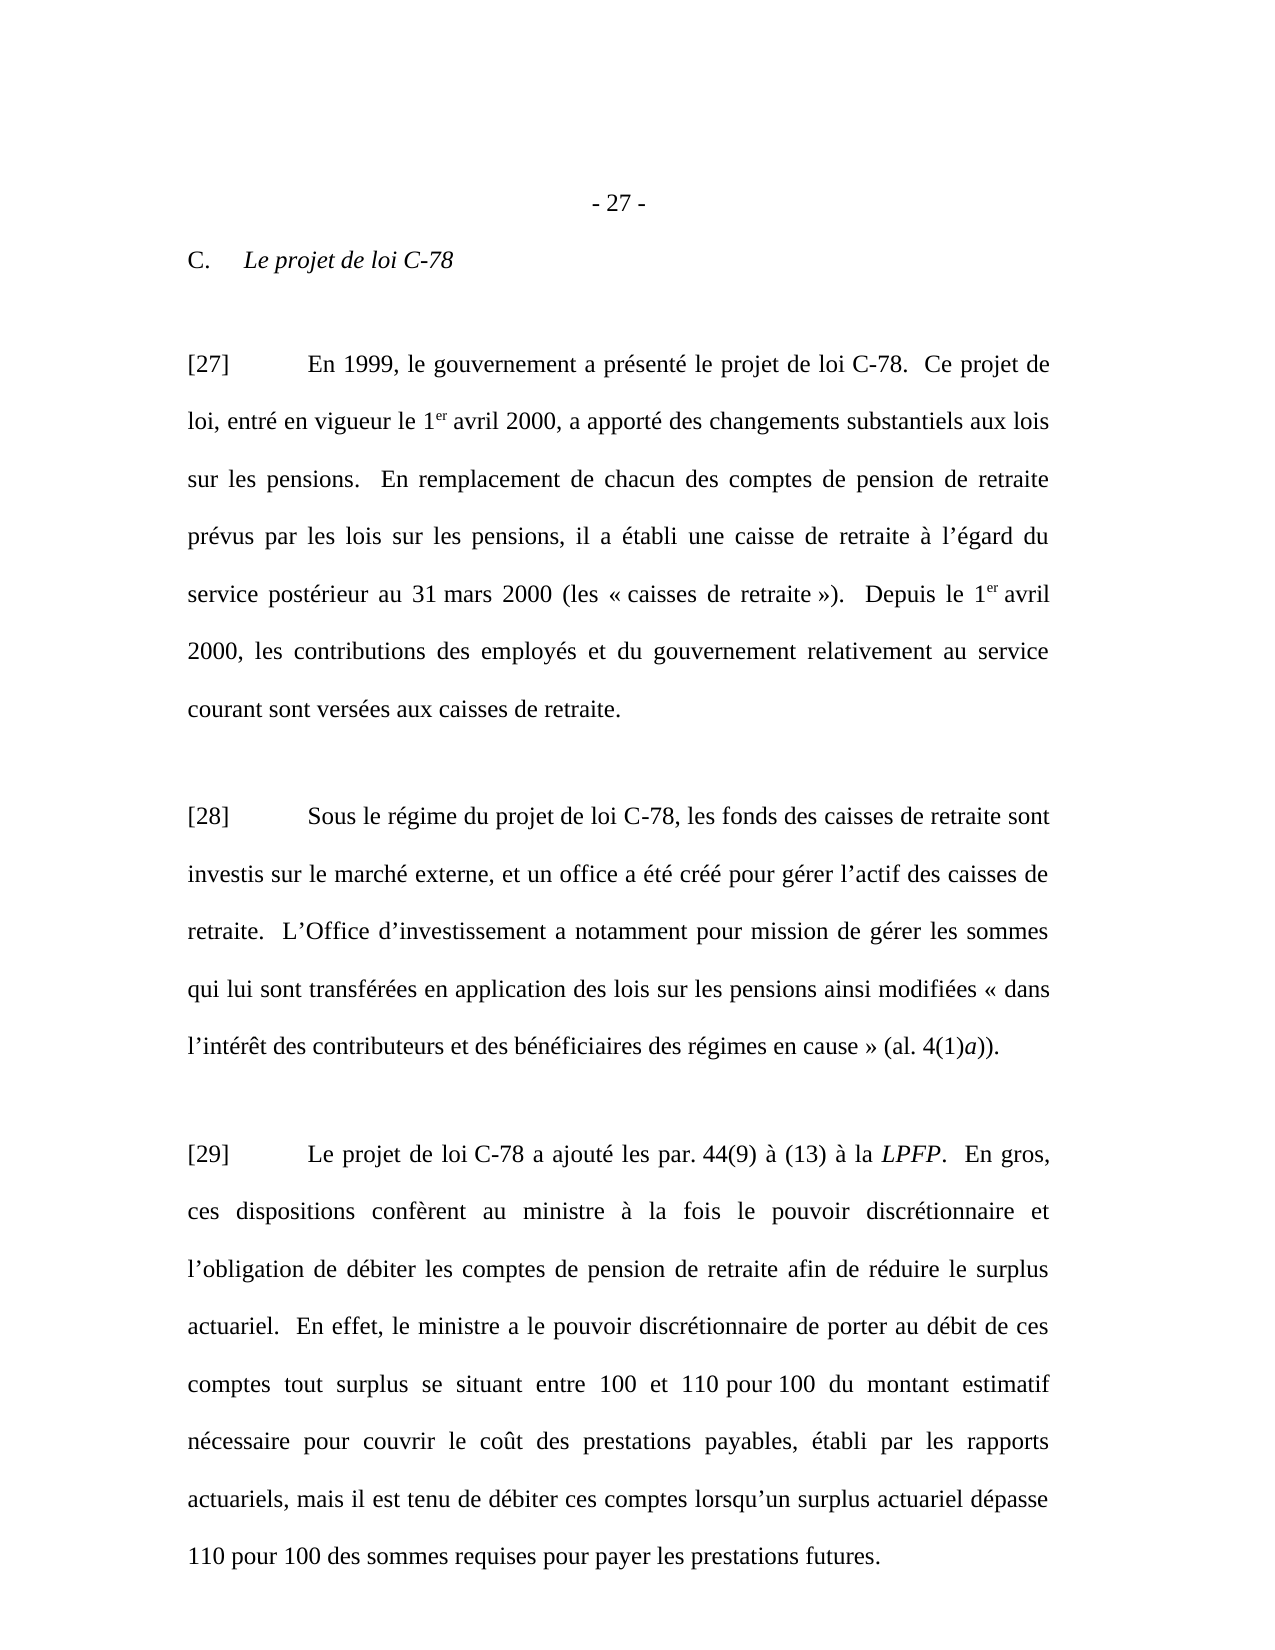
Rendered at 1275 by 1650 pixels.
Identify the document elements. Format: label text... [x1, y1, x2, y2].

title Le projet de loi C-78 [187, 245, 1050, 274]
text Sous le régime du projet de loi C-78, les fonds des caisses de retraite sont investis sur le marché externe, et un office a été créé pour gérer l’actif des caisses de retraite. L’Office d’investissement a notamment pour mission de gérer les sommes qui lui sont transférées en application des lois sur les pensions ainsi modifiées « dans l’intérêt des contributeurs et des bénéficiaires des régimes en cause » (al. 4(1)a)). [187, 801, 1050, 1060]
text En 1999, le gouvernement a présenté le projet de loi C-78. Ce projet de loi, entré en vigueur le 1er avril 2000, a apporté des changements substantiels aux lois sur les pensions. En remplacement de chacun des comptes de pension de retraite prévus par les lois sur les pensions, il a établi une caisse de retraite à l’égard du service postérieur au 31 mars 2000 (les « caisses de retraite »). Depuis le 1er avril 2000, les contributions des employés et du gouvernement relativement au service courant sont versées aux caisses de retraite. [187, 349, 1050, 723]
text Le projet de loi C-78 a ajouté les par. 44(9) à (13) à la LPFP. En gros, ces dispositions confèrent au ministre à la fois le pouvoir discrétionnaire et l’obligation de débiter les comptes de pension de retraite afin de réduire le surplus actuariel. En effet, le ministre a le pouvoir discrétionnaire de porter au débit de ces comptes tout surplus se situant entre 100 et 110 pour 100 du montant estimatif nécessaire pour couvrir le coût des prestations payables, établi par les rapports actuariels, mais il est tenu de débiter ces comptes lorsqu’un surplus actuariel dépasse 110 pour 100 des sommes requises pour payer les prestations futures. [187, 1139, 1050, 1570]
